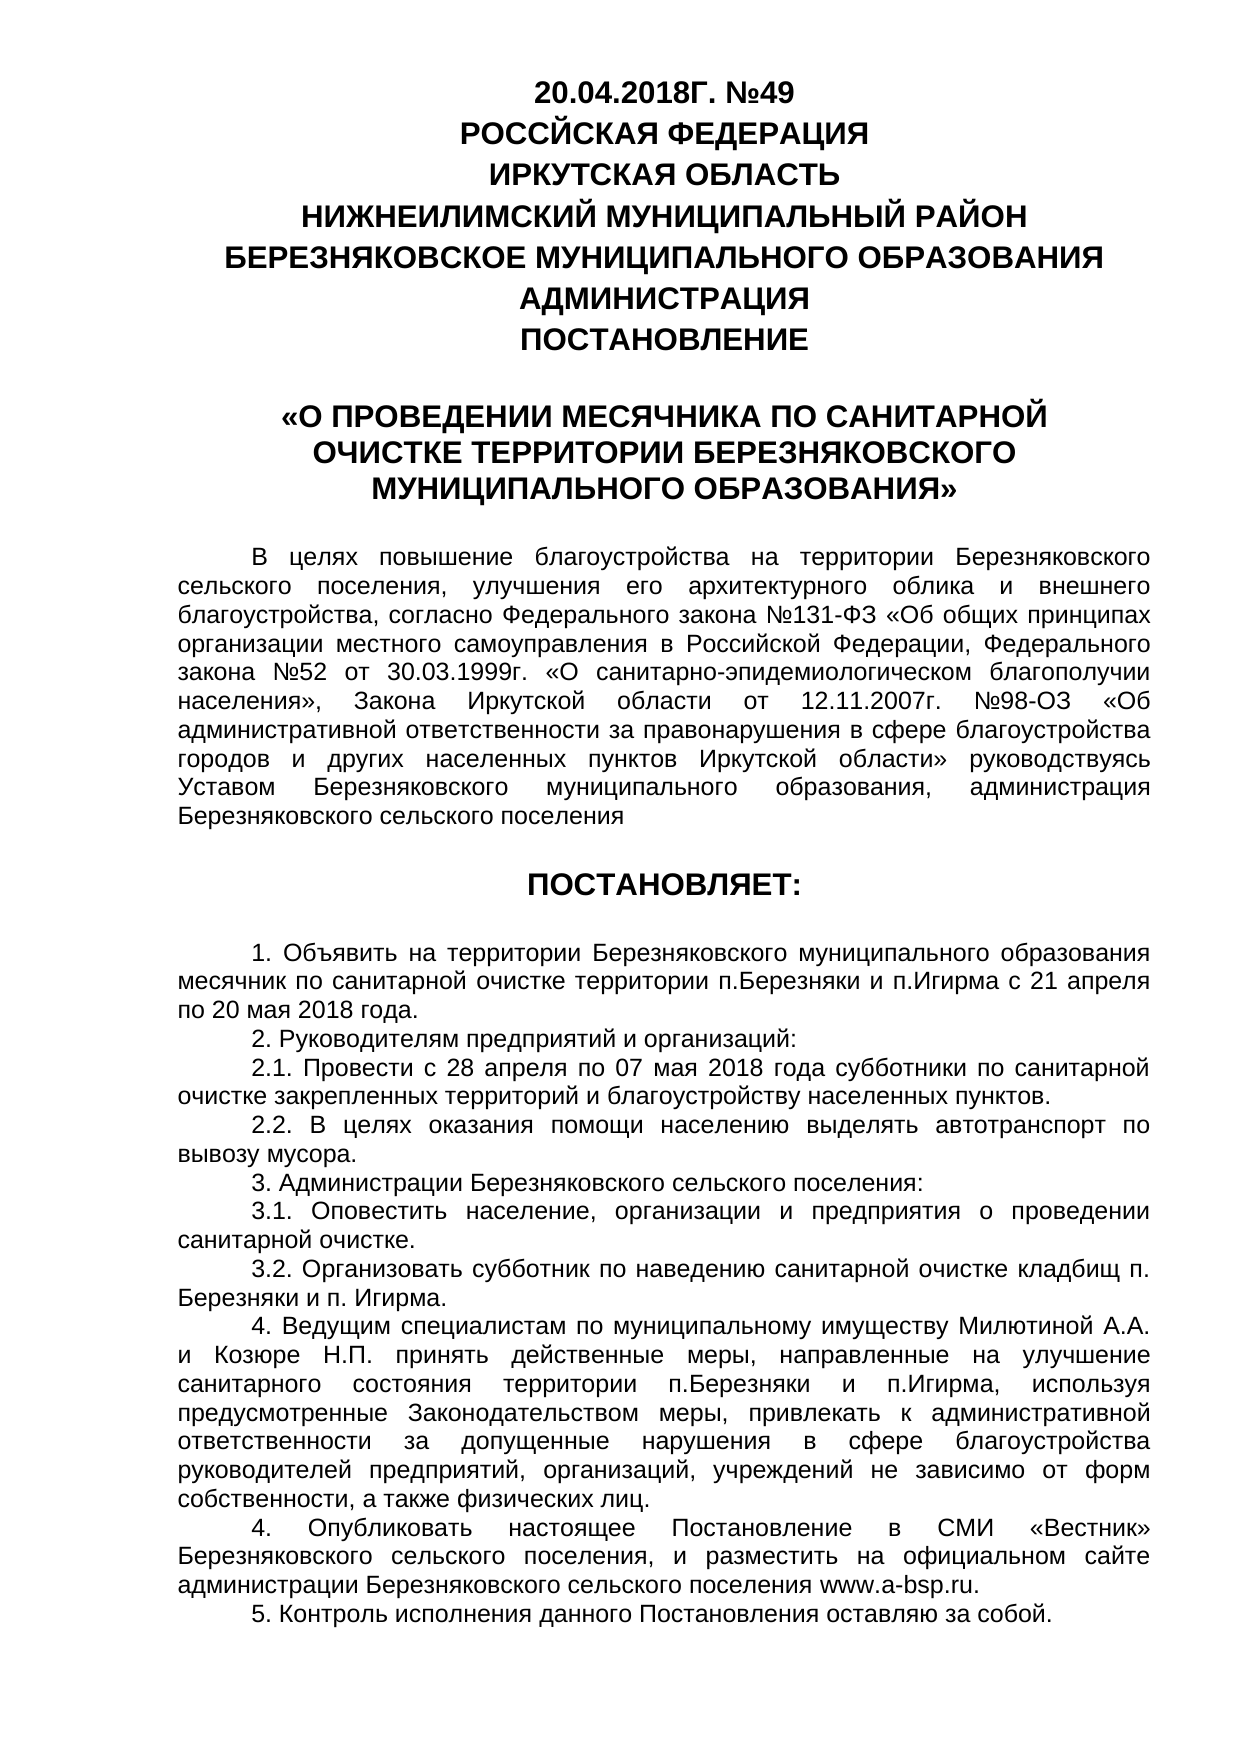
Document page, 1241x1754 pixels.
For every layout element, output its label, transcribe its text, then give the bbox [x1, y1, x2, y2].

list 3.2. Организовать субботник по наведению санитарной очистке кладбищ п. Березняки и п. Игирма. [177, 1254, 1152, 1311]
list 4. Опубликовать настоящее Постановление в СМИ «Вестник» Березняковского сельского поселения, и разместить на официальном сайте администрации Березняковского сельского поселения www.a-bsp.ru. [177, 1513, 1152, 1599]
list 2.1. Провести с 28 апреля по 07 мая 2018 года субботники по санитарной очистке закрепленных территорий и благоустройству населенных пунктов. [177, 1053, 1152, 1110]
list 4. Ведущим специалистам по муниципальному имуществу Милютиной А.А. и Козюре Н.П. принять действенные меры, направленные на улучшение санитарного состояния территории п.Березняки и п.Игирма, используя предусмотренные Законодательством меры, привлекать к административной ответственности за допущенные нарушения в сфере благоустройства руководителей предприятий, организаций, учреждений не зависимо от форм собственности, а также физических лиц. [177, 1311, 1152, 1513]
text ОЧИСТКЕ ТЕРРИТОРИИ БЕРЕЗНЯКОВСКОГО [177, 434, 1152, 470]
text ПОСТАНОВЛЯЕТ: [177, 866, 1152, 902]
list 3. Администрации Березняковского сельского поселения: [177, 1168, 1152, 1196]
list 2.2. В целях оказания помощи населению выделять автотранспорт по вывозу мусора. [177, 1110, 1152, 1168]
text В целях повышение благоустройства на территории Березняковского сельского поселения, улучшения его архитектурного облика и внешнего благоустройства, согласно Федерального закона №131-ФЗ «Об общих принципах организации местного самоуправления в Российской Федерации, Федерального закона №52 от 30.03.1999г. «О санитарно-эпидемиологическом благополучии населения», Закона Иркутской области от 12.11.2007г. №98-ОЗ «Об административной ответственности за правонарушения в сфере благоустройства городов и других населенных пунктов Иркутской области» руководствуясь Уставом Березняковского муниципального образования, администрация Березняковского сельского поселения [177, 542, 1152, 830]
text МУНИЦИПАЛЬНОГО ОБРАЗОВАНИЯ» [177, 470, 1152, 506]
text 20.04.2018Г. №49 [177, 74, 1152, 110]
text 5. Контроль исполнения данного Постановления оставляю за собой. [177, 1599, 1152, 1628]
text НИЖНЕИЛИМСКИЙ МУНИЦИПАЛЬНЫЙ РАЙОН [177, 198, 1152, 233]
list 2. Руководителям предприятий и организаций: [177, 1024, 1152, 1053]
list 3.1. Оповестить население, организации и предприятия о проведении санитарной очистке. [177, 1196, 1152, 1254]
text ИРКУТСКАЯ ОБЛАСТЬ [177, 156, 1152, 192]
text РОССЙСКАЯ ФЕДЕРАЦИЯ [177, 115, 1152, 151]
list 1. Объявить на территории Березняковского муниципального образования месячник по санитарной очистке территории п.Березняки и п.Игирма с 21 апреля по 20 мая 2018 года. [177, 938, 1152, 1024]
text ПОСТАНОВЛЕНИЕ [177, 321, 1152, 357]
text БЕРЕЗНЯКОВСКОЕ МУНИЦИПАЛЬНОГО ОБРАЗОВАНИЯ [177, 239, 1152, 275]
text АДМИНИСТРАЦИЯ [177, 280, 1152, 316]
text «О ПРОВЕДЕНИИ МЕСЯЧНИКА ПО САНИТАРНОЙ [177, 398, 1152, 434]
